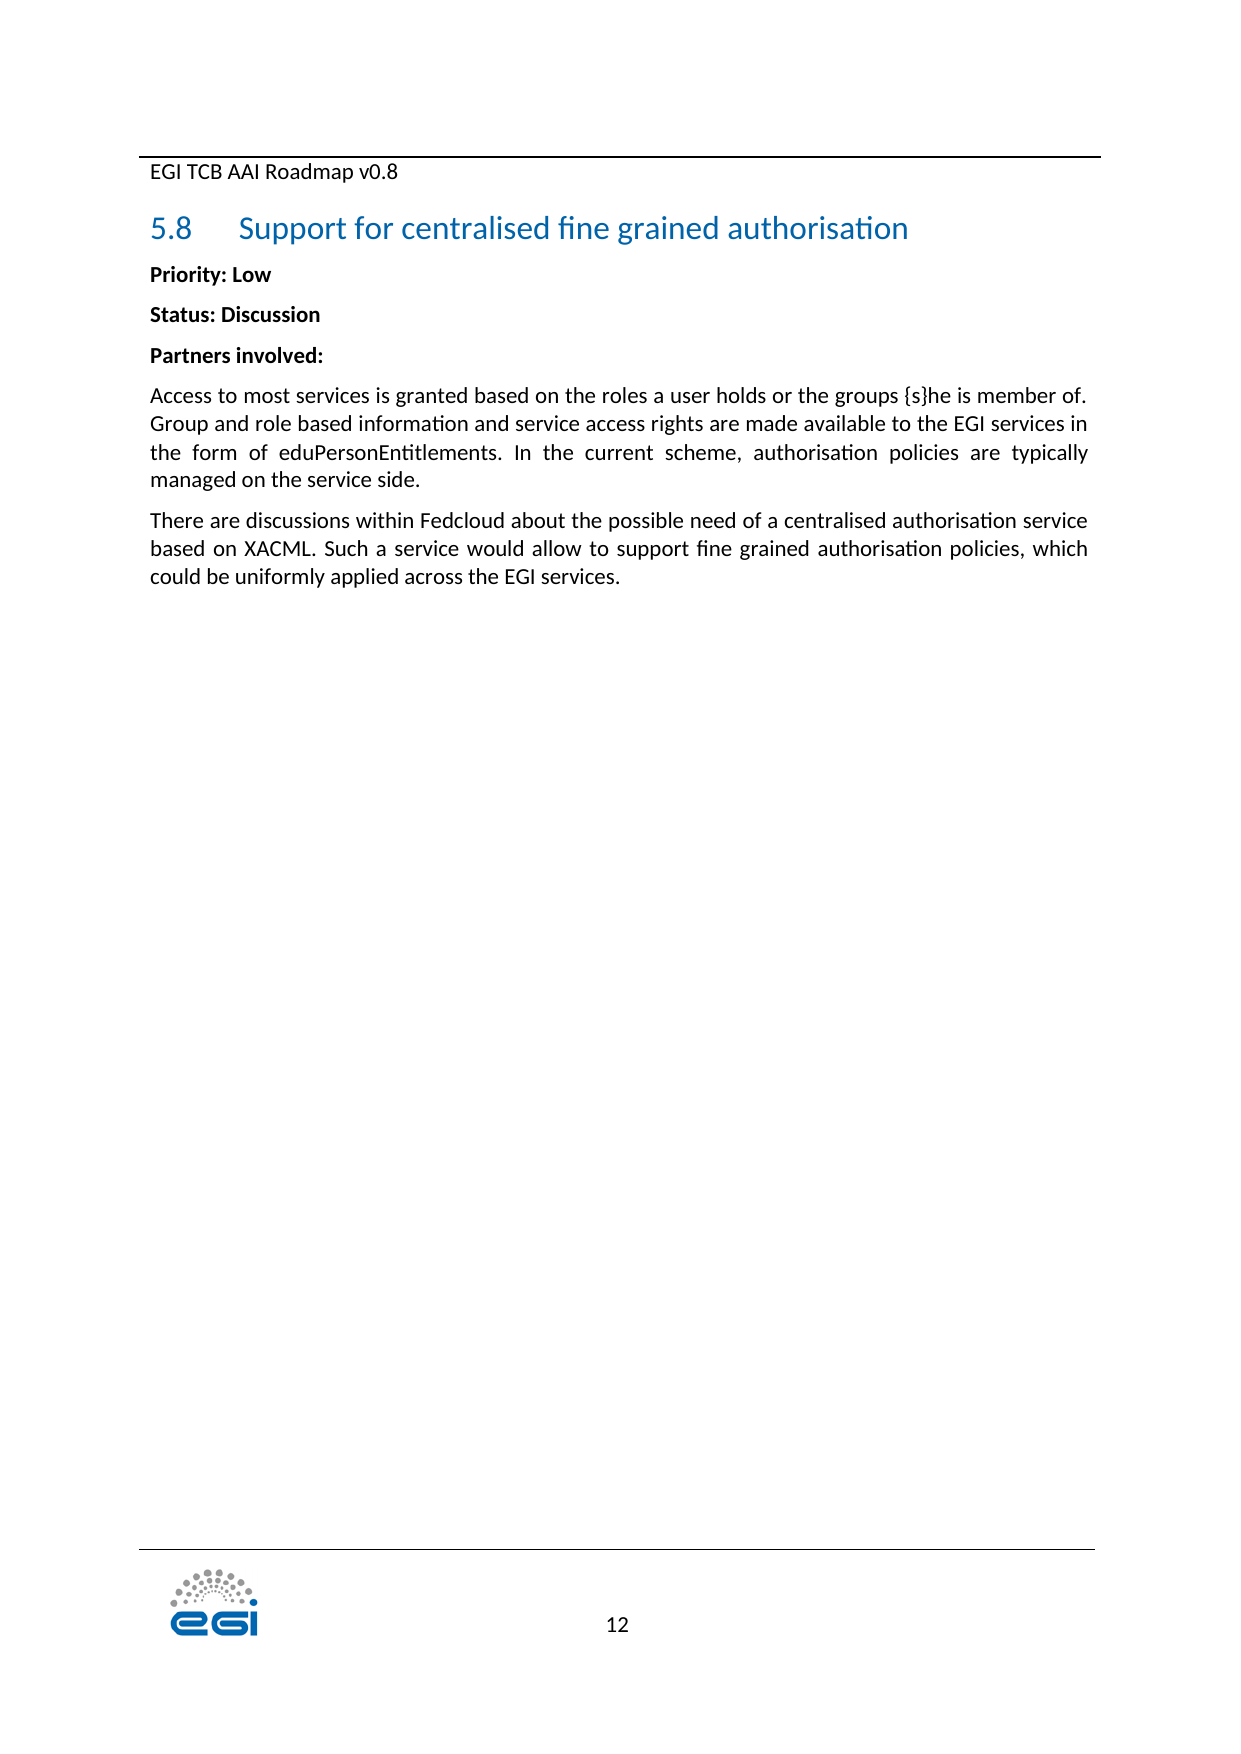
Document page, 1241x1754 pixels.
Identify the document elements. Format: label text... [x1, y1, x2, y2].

picture [150, 1567, 276, 1638]
subtitle Support for centralised fine grained authorisation [150, 207, 1090, 247]
text Status: Discussion [150, 301, 1090, 328]
text Access to most services is granted based on the roles a user holds or the groups {s}he is member of. Group and role based information and service access rights are made available to the EGI services in the form of eduPersonEntitlements. In the current scheme, authorisation policies are typically managed on the service side. [150, 382, 1090, 494]
text Priority: Low [150, 260, 1090, 288]
text There are discussions within Fedcloud about the possible need of a centralised authorisation service based on XACML. Such a service would allow to support fine grained authorisation policies, which could be uniformly applied across the EGI services. [150, 506, 1090, 590]
text Partners involved: [150, 341, 1090, 369]
